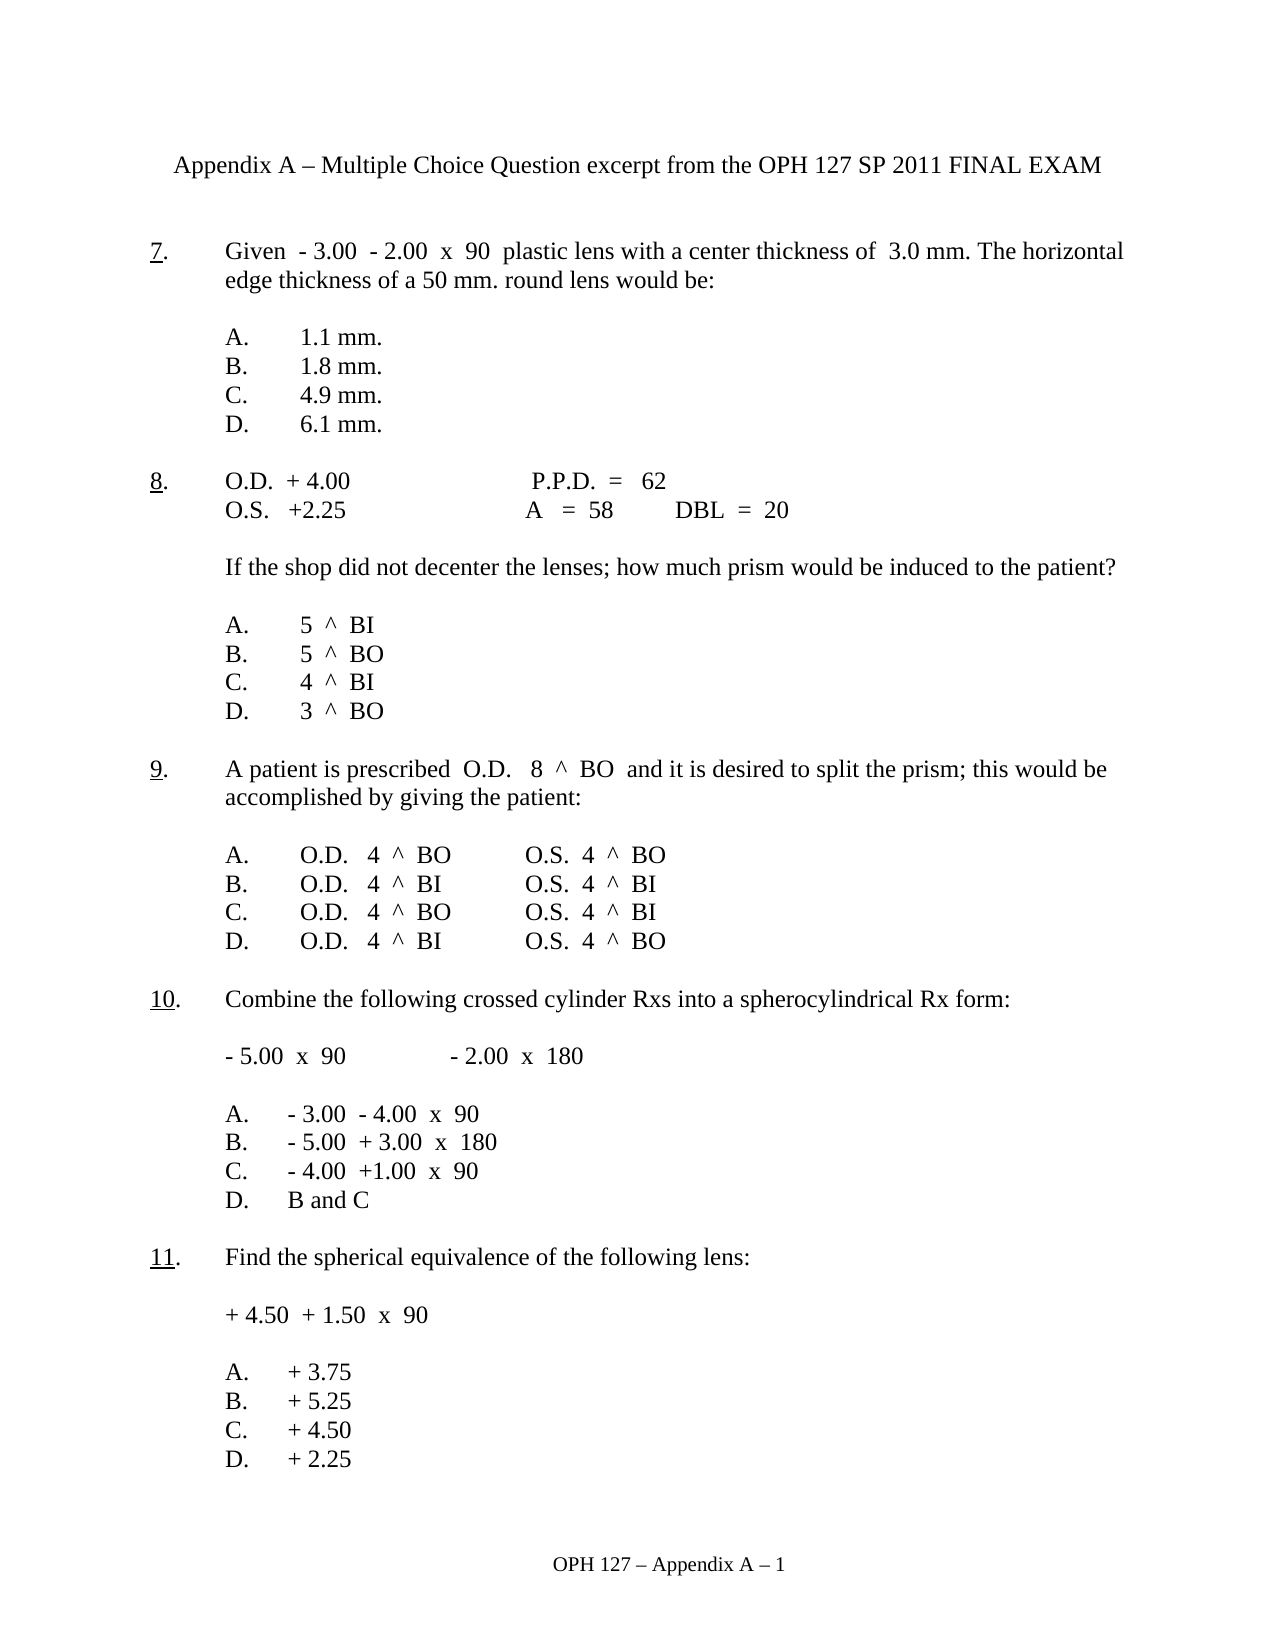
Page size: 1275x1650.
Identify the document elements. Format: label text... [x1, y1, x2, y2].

list - 4.00 +1.00 x 90 [225, 1156, 1125, 1185]
text A. 1.1 mm. [150, 322, 1125, 351]
text B. O.D. 4 ^ BI O.S. 4 ^ BI [150, 869, 1125, 897]
list B and C [225, 1185, 1125, 1214]
list + 4.50 [225, 1415, 1125, 1444]
list - 5.00 + 3.00 x 180 [225, 1127, 1125, 1156]
text 7. Given - 3.00 - 2.00 x 90 plastic lens with a center thickness of 3.0 mm. The horizontal edge thickness of a 50 mm. round lens would be: [150, 236, 1125, 294]
text D. 6.1 mm. [150, 409, 1125, 437]
text 9. A patient is prescribed O.D. 8 ^ BO and it is desired to split the prism; this would be accomplished by giving the patient: [150, 754, 1125, 811]
text Appendix A – Multiple Choice Question excerpt from the OPH 127 SP 2011 FINAL EXAM [150, 150, 1125, 179]
text 11. Find the spherical equivalence of the following lens: [150, 1242, 1125, 1271]
list - 3.00 - 4.00 x 90 [225, 1099, 1125, 1127]
text C. 4 ^ BI [150, 667, 1125, 696]
text If the shop did not decenter the lenses; how much prism would be induced to the patient? [150, 552, 1125, 581]
text A. 5 ^ BI [150, 610, 1125, 639]
text 10. Combine the following crossed cylinder Rxs into a spherocylindrical Rx form: [150, 984, 1125, 1012]
text D. 3 ^ BO [150, 696, 1125, 725]
text - 5.00 x 90 - 2.00 x 180 [150, 1041, 1125, 1070]
list + 3.75 [225, 1357, 1125, 1386]
text B. 1.8 mm. [150, 351, 1125, 380]
text O.S. +2.25 A = 58 DBL = 20 [150, 495, 1125, 524]
text + 4.50 + 1.50 x 90 [150, 1300, 1125, 1329]
text A. O.D. 4 ^ BO O.S. 4 ^ BO [150, 840, 1125, 869]
text C. O.D. 4 ^ BO O.S. 4 ^ BI [150, 897, 1125, 926]
list + 5.25 [225, 1386, 1125, 1415]
text C. 4.9 mm. [150, 380, 1125, 409]
list + 2.25 [225, 1444, 1125, 1472]
text D. O.D. 4 ^ BI O.S. 4 ^ BO [150, 926, 1125, 955]
text B. 5 ^ BO [150, 639, 1125, 667]
text 8. O.D. + 4.00 P.P.D. = 62 [150, 466, 1125, 495]
